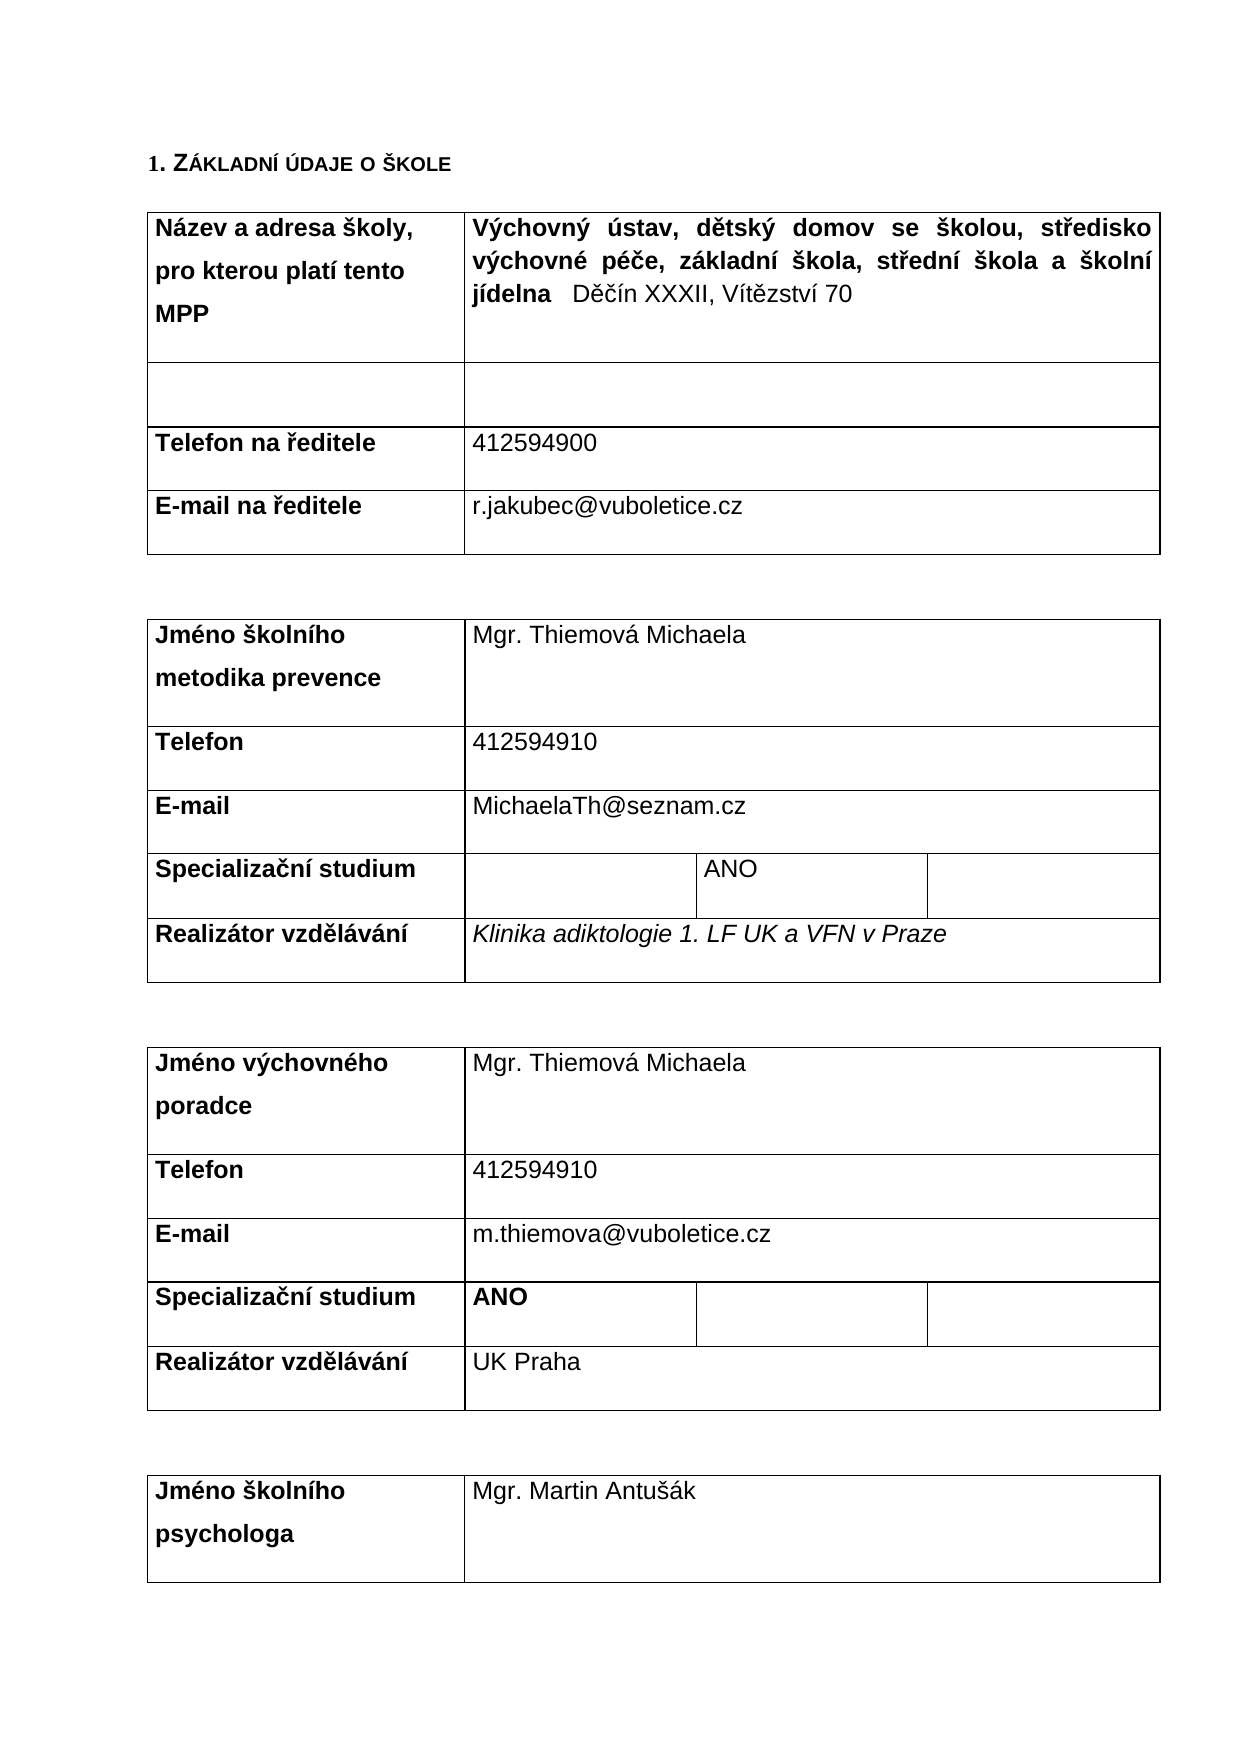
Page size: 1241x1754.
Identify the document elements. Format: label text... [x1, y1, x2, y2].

table_cell Specializační studium [148, 1283, 464, 1346]
table_cell Telefon na ředitele [148, 428, 464, 490]
table_cell [465, 363, 1159, 426]
table_cell [928, 854, 1159, 918]
table_cell Klinika adiktologie 1. LF UK a VFN v Praze [466, 919, 1159, 982]
table_cell [928, 1283, 1159, 1346]
table_header Jméno školního psychologa [148, 1476, 464, 1582]
table_cell Realizátor vzdělávání [148, 919, 464, 982]
table_cell Realizátor vzdělávání [148, 1347, 464, 1410]
table_cell [697, 1283, 927, 1346]
table_header Mgr. Thiemová Michaela [466, 1048, 1159, 1154]
table_cell ANO [697, 854, 927, 918]
table_header Výchovný ústav, dětský domov se školou, středisko výchovné péče, základní škola, střední škola a školní jídelna Děčín XXXII, Vítězství 70 [465, 213, 1159, 362]
table_header Mgr. Martin Antušák [465, 1476, 1159, 1582]
table_cell r.jakubec@vuboletice.cz [465, 491, 1159, 554]
table_cell 412594900 [465, 428, 1159, 490]
table_header Jméno školního metodika prevence [148, 620, 464, 726]
text 1. Základní údaje o škole [148, 148, 1093, 176]
table_cell Telefon [148, 727, 464, 789]
table_cell MichaelaTh@seznam.cz [466, 791, 1159, 853]
table_cell E-mail [148, 791, 464, 853]
table_cell 412594910 [466, 1155, 1159, 1218]
table_header Název a adresa školy, pro kterou platí tento MPP [148, 213, 464, 362]
table_header Jméno výchovného poradce [148, 1048, 464, 1154]
table_cell [148, 363, 464, 426]
table_cell Telefon [148, 1155, 464, 1218]
table_cell Specializační studium [148, 854, 464, 918]
table_cell [466, 854, 696, 918]
table_cell m.thiemova@vuboletice.cz [466, 1219, 1159, 1281]
table_cell E-mail na ředitele [148, 491, 464, 554]
table_cell 412594910 [466, 727, 1159, 789]
table_cell E-mail [148, 1219, 464, 1281]
table_cell ANO [466, 1283, 696, 1346]
table_cell UK Praha [466, 1347, 1159, 1410]
table_header Mgr. Thiemová Michaela [466, 620, 1159, 726]
